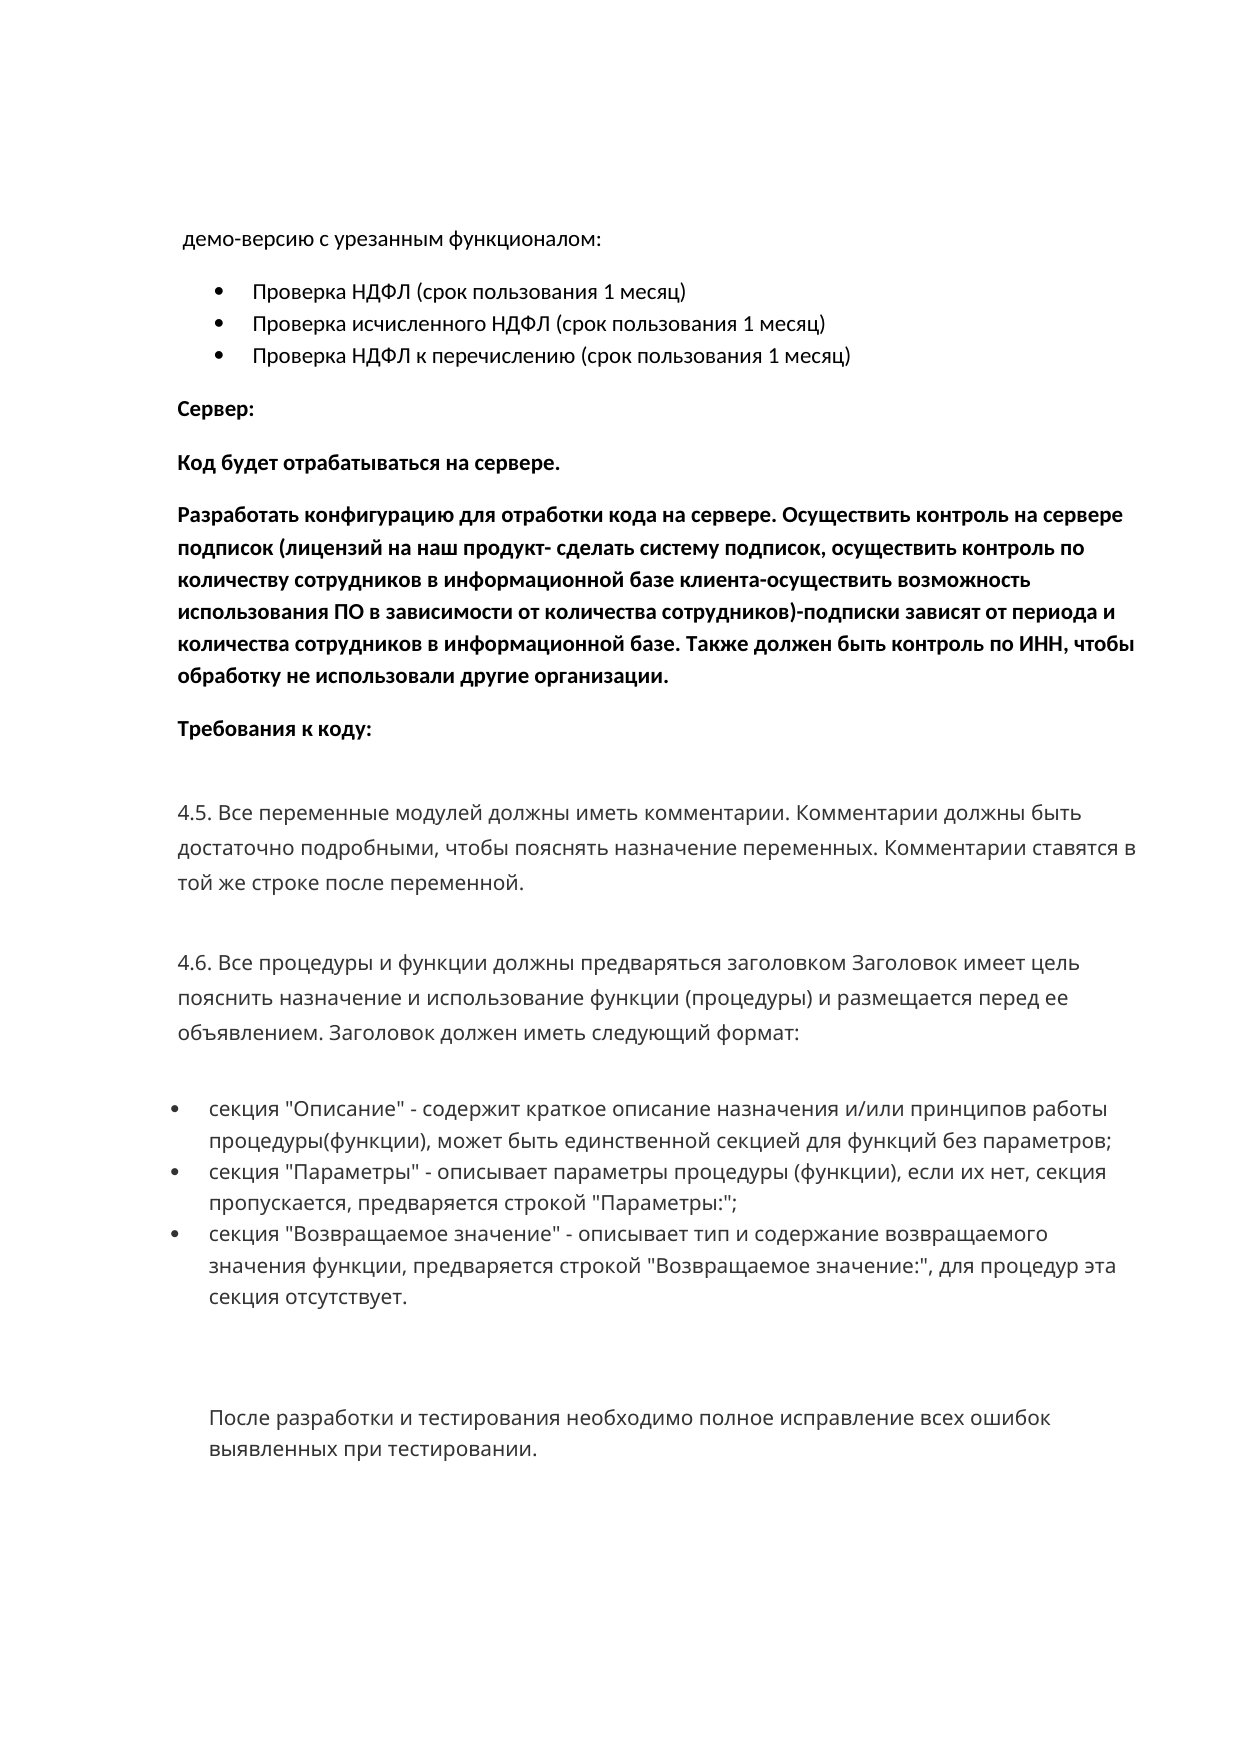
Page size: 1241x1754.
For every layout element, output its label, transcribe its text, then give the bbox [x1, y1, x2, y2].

text Требования к коду: [177, 714, 1152, 743]
list Проверка НДФЛ к перечислению (срок пользования 1 месяц) [215, 342, 1152, 369]
text Код будет отрабатываться на сервере. [177, 448, 1152, 476]
list секция "Параметры" - описывает параметры процедуры (функции), если их нет, секция пропускается, предваряется строкой "Параметры:"; [171, 1154, 1152, 1217]
text демо-версию с урезанным функционалом: [177, 224, 1152, 252]
text Разработать конфигурацию для отработки кода на сервере. Осуществить контроль на сервере подписок (лицензий на наш продукт- сделать систему подписок, осуществить контроль по количеству сотрудников в информационной базе клиента-осуществить возможность использования ПО в зависимости от количества сотрудников)-подписки зависят от периода и количества сотрудников в информационной базе. Также должен быть контроль по ИНН, чтобы обработку не использовали другие организации. [177, 501, 1152, 689]
list Проверка исчисленного НДФЛ (срок пользования 1 месяц) [215, 309, 1152, 337]
list секция "Описание" - содержит краткое описание назначения и/или принципов работы процедуры(функции), может быть единственной секцией для функций без параметров; [171, 1092, 1152, 1154]
list Проверка НДФЛ (срок пользования 1 месяц) [215, 277, 1152, 305]
text После разработки и тестирования необходимо полное исправление всех ошибок выявленных при тестировании. [208, 1400, 1152, 1463]
text Сервер: [177, 394, 1152, 423]
text 4.6. Все процедуры и функции должны предваряться заголовком Заголовок имеет цель пояснить назначение и использование функции (процедуры) и размещается перед ее объявлением. Заголовок должен иметь следующий формат: [177, 942, 1152, 1047]
text 4.5. Все переменные модулей должны иметь комментарии. Комментарии должны быть достаточно подробными, чтобы пояснять назначение переменных. Комментарии ставятся в той же строке после переменной. [177, 792, 1152, 897]
list секция "Возвращаемое значение" - описывает тип и содержание возвращаемого значения функции, предваряется строкой "Возвращаемое значение:", для процедур эта секция отсутствует. [171, 1217, 1152, 1311]
